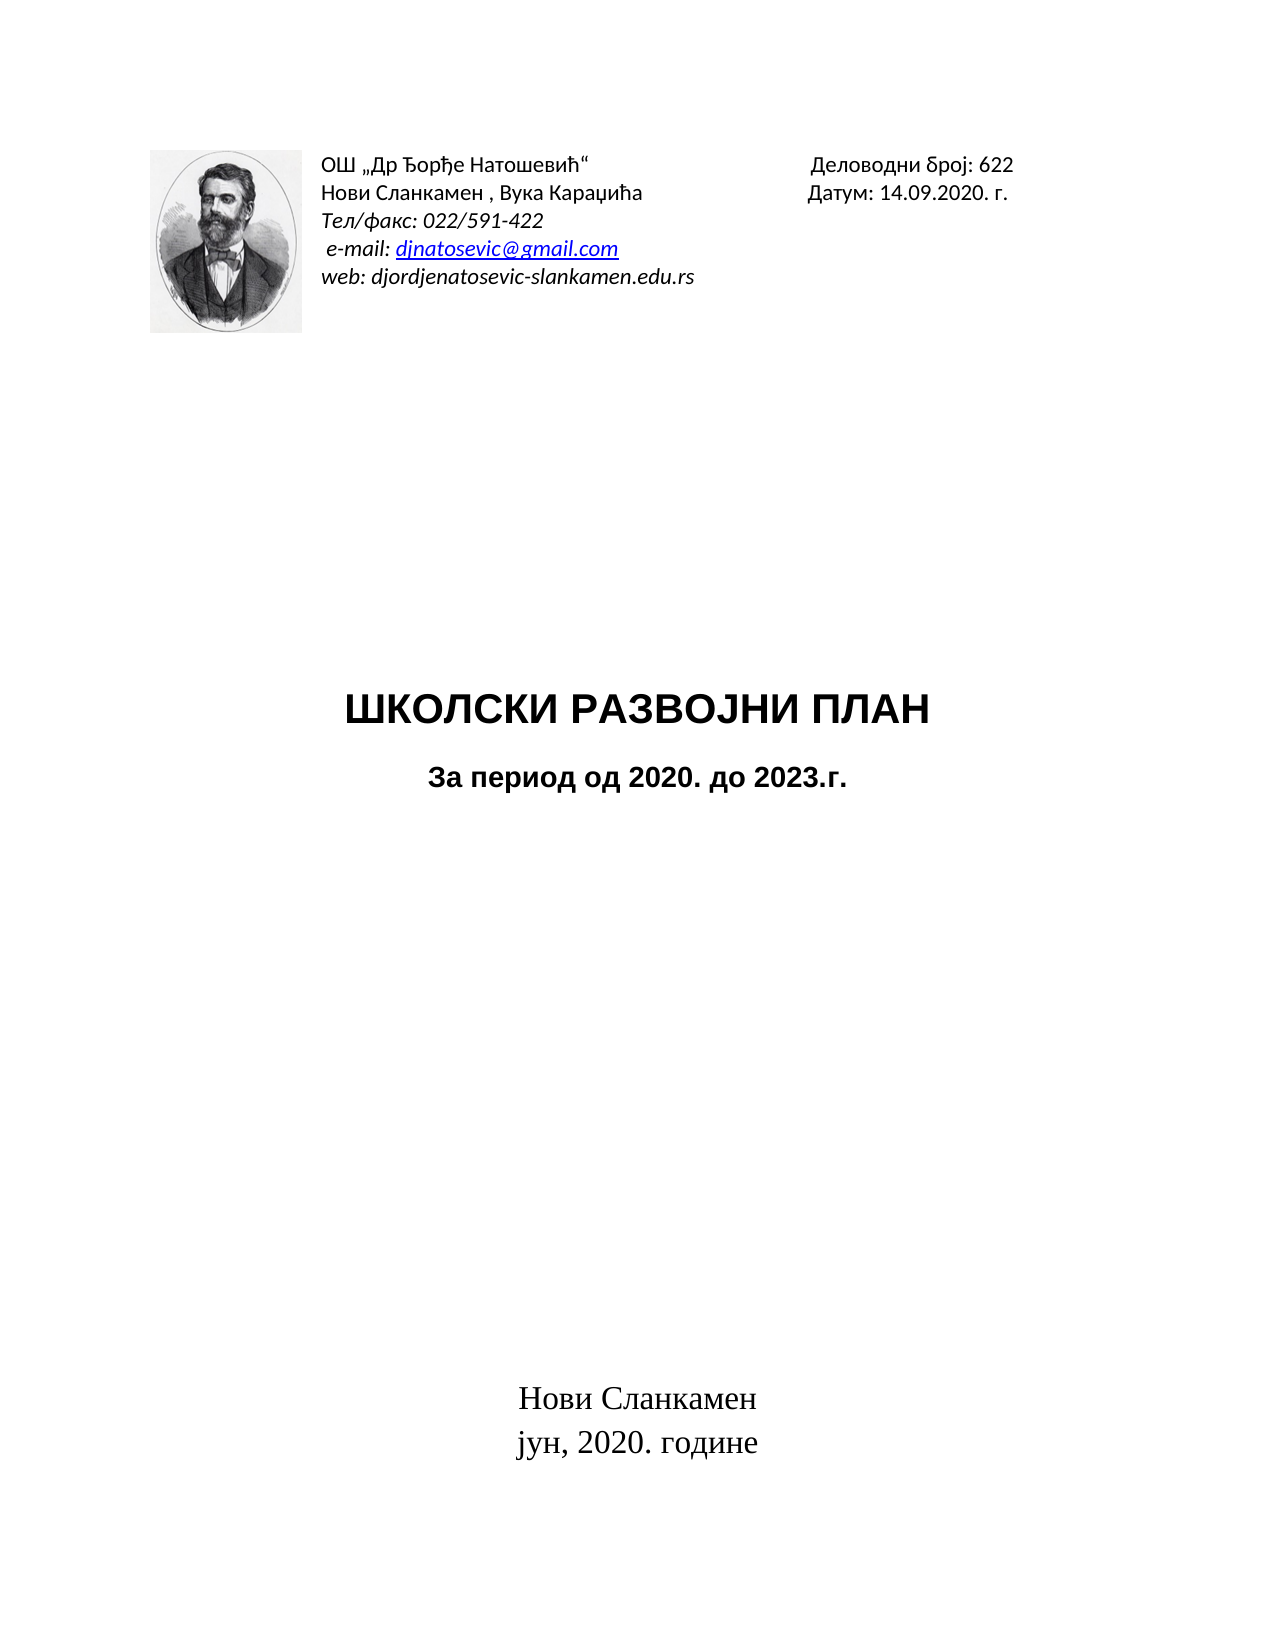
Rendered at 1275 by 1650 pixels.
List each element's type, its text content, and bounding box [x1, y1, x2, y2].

text Тел/факс: 022/591-422 [302, 206, 1030, 234]
text ШКОЛСКИ РАЗВОЈНИ ПЛАН [150, 684, 1125, 732]
text ОШ „Др Ђорђе Натошевић“ Деловодни број: 622 [302, 150, 1030, 178]
picture [150, 150, 302, 333]
text web: djordjenatosevic-slankamen.edu.rs [302, 262, 1030, 290]
text За период од 2020. до 2023.г. [150, 760, 1125, 794]
text Нови Сланкамен [150, 1378, 1125, 1417]
text e-mail: djnatosevic@gmail.com [302, 234, 1030, 262]
text јун, 2020. године [150, 1422, 1125, 1461]
text Нови Сланкамен , Вука Караџића Датум: 14.09.2020. г. [302, 178, 1030, 206]
